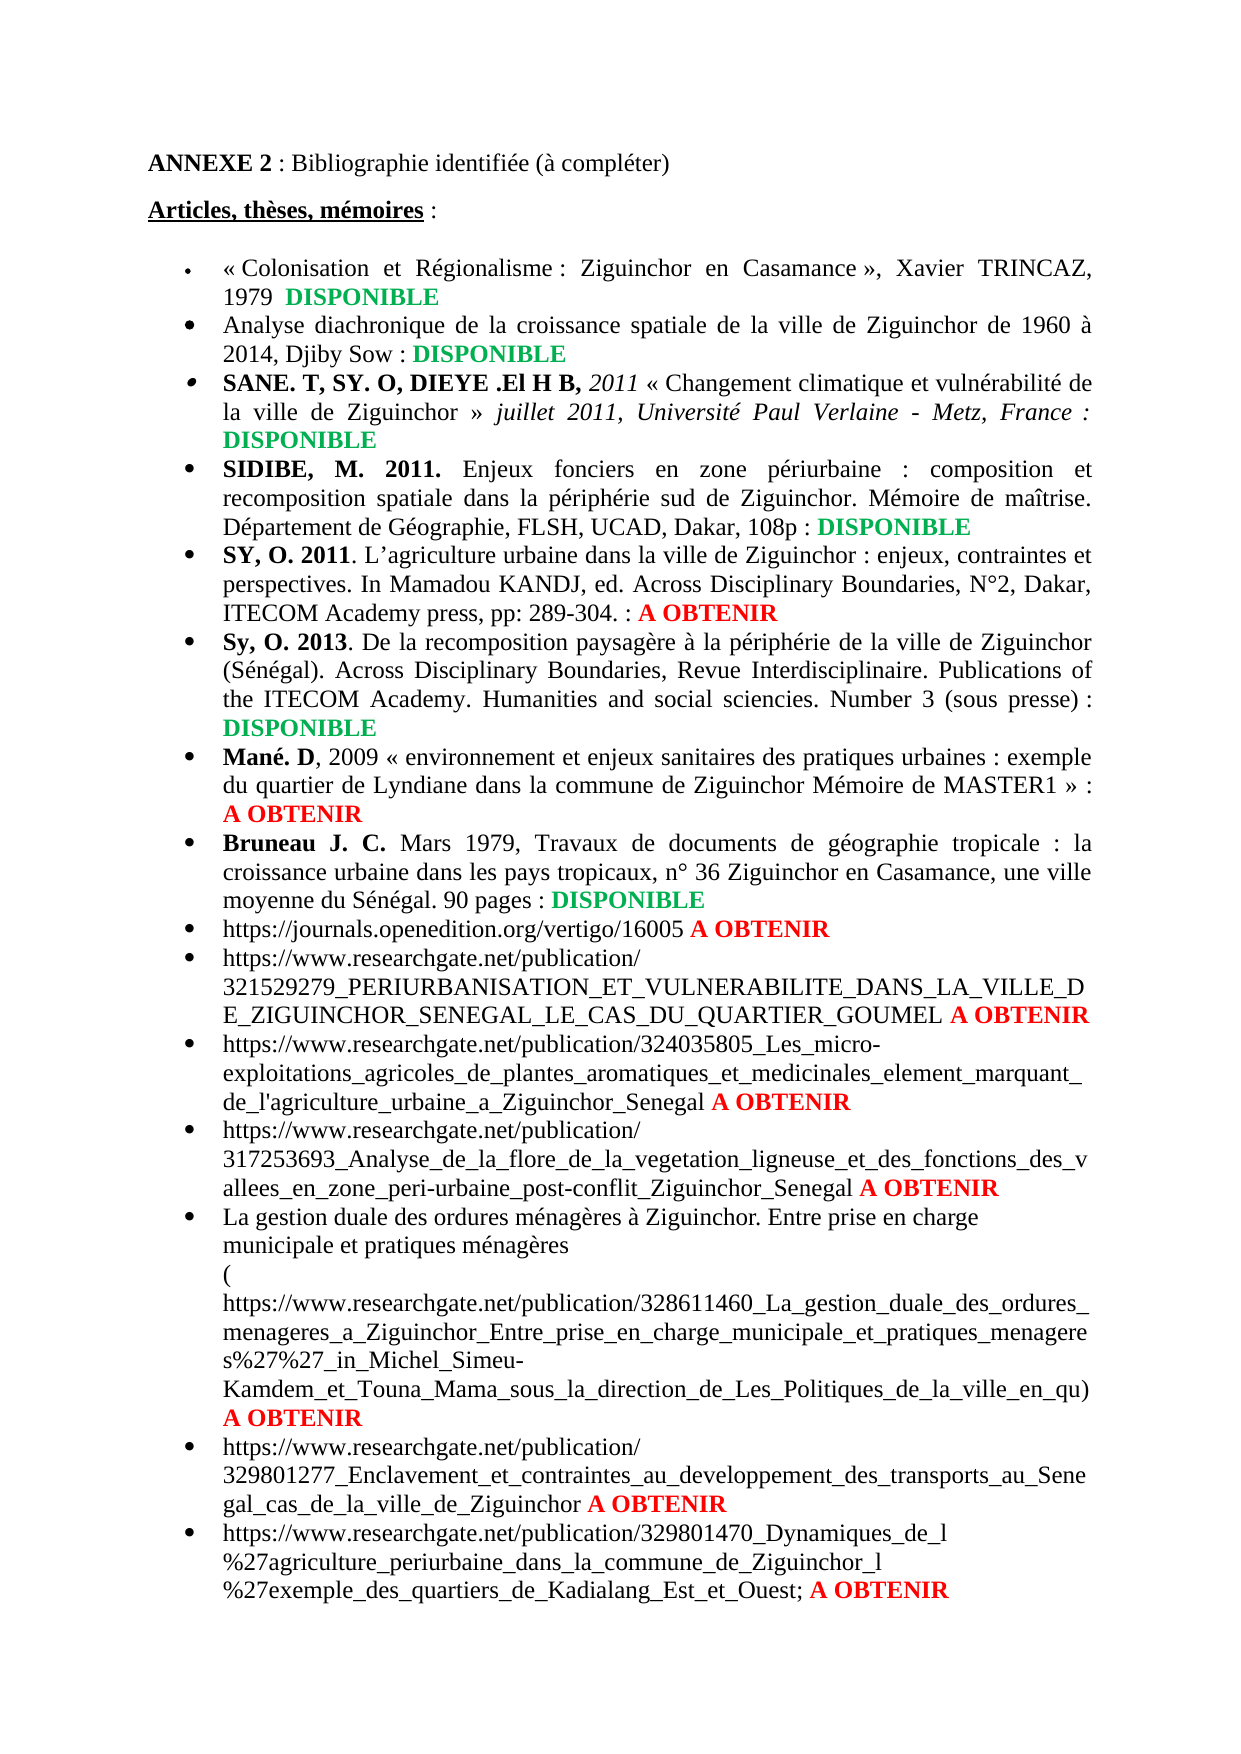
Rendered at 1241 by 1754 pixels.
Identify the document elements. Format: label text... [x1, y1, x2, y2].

list La gestion duale des ordures ménagères à Ziguinchor. Entre prise en charge municipale et pratiques ménagères (https://www.researchgate.net/publication/328611460_La_gestion_duale_des_ordures_menageres_a_Ziguinchor_Entre_prise_en_charge_municipale_et_pratiques_menageres%27%27_in_Michel_Simeu-Kamdem_et_Touna_Mama_sous_la_direction_de_Les_Politiques_de_la_ville_en_qu) A OBTENIR [185, 1202, 1093, 1432]
list Analyse diachronique de la croissance spatiale de la ville de Ziguinchor de 1960 à 2014, Djiby Sow : DISPONIBLE [185, 310, 1093, 368]
list « Colonisation et Régionalisme : Ziguinchor en Casamance », Xavier TRINCAZ, 1979 DISPONIBLE [185, 253, 1093, 310]
list SANE. T, SY. O, DIEYE .El H B, 2011 « Changement climatique et vulnérabilité de la ville de Ziguinchor » juillet 2011, Université Paul Verlaine - Metz, France : DISPONIBLE [185, 368, 1093, 454]
list https://www.researchgate.net/publication/329801470_Dynamiques_de_l%27agriculture_periurbaine_dans_la_commune_de_Ziguinchor_l%27exemple_des_quartiers_de_Kadialang_Est_et_Ouest; A OBTENIR [185, 1518, 1093, 1604]
list Mané. D, 2009 « environnement et enjeux sanitaires des pratiques urbaines : exemple du quartier de Lyndiane dans la commune de Ziguinchor Mémoire de MASTER1 » : A OBTENIR [185, 742, 1093, 828]
list https://www.researchgate.net/publication/329801277_Enclavement_et_contraintes_au_developpement_des_transports_au_Senegal_cas_de_la_ville_de_Ziguinchor A OBTENIR [185, 1432, 1093, 1518]
text Articles, thèses, mémoires : [148, 195, 1093, 224]
text ANNEXE 2 : Bibliographie identifiée (à compléter) [148, 148, 1093, 176]
list https://www.researchgate.net/publication/321529279_PERIURBANISATION_ET_VULNERABILITE_DANS_LA_VILLE_DE_ZIGUINCHOR_SENEGAL_LE_CAS_DU_QUARTIER_GOUMEL A OBTENIR [185, 943, 1093, 1029]
list SIDIBE, M. 2011. Enjeux fonciers en zone périurbaine : composition et recomposition spatiale dans la périphérie sud de Ziguinchor. Mémoire de maîtrise. Département de Géographie, FLSH, UCAD, Dakar, 108p : DISPONIBLE [185, 454, 1093, 540]
list Sy, O. 2013. De la recomposition paysagère à la périphérie de la ville de Ziguinchor (Sénégal). Across Disciplinary Boundaries, Revue Interdisciplinaire. Publications of the ITECOM Academy. Humanities and social sciencies. Number 3 (sous presse) : DISPONIBLE [185, 627, 1093, 742]
list SY, O. 2011. L’agriculture urbaine dans la ville de Ziguinchor : enjeux, contraintes et perspectives. In Mamadou KANDJ, ed. Across Disciplinary Boundaries, N°2, Dakar, ITECOM Academy press, pp: 289-304. : A OBTENIR [185, 540, 1093, 627]
list https://www.researchgate.net/publication/317253693_Analyse_de_la_flore_de_la_vegetation_ligneuse_et_des_fonctions_des_vallees_en_zone_peri-urbaine_post-conflit_Ziguinchor_Senegal A OBTENIR [185, 1115, 1093, 1202]
list https://journals.openedition.org/vertigo/16005 A OBTENIR [185, 914, 1093, 943]
list Bruneau J. C. Mars 1979, Travaux de documents de géographie tropicale : la croissance urbaine dans les pays tropicaux, n° 36 Ziguinchor en Casamance, une ville moyenne du Sénégal. 90 pages : DISPONIBLE [185, 828, 1093, 914]
list https://www.researchgate.net/publication/324035805_Les_micro-exploitations_agricoles_de_plantes_aromatiques_et_medicinales_element_marquant_de_l'agriculture_urbaine_a_Ziguinchor_Senegal A OBTENIR [185, 1029, 1093, 1115]
